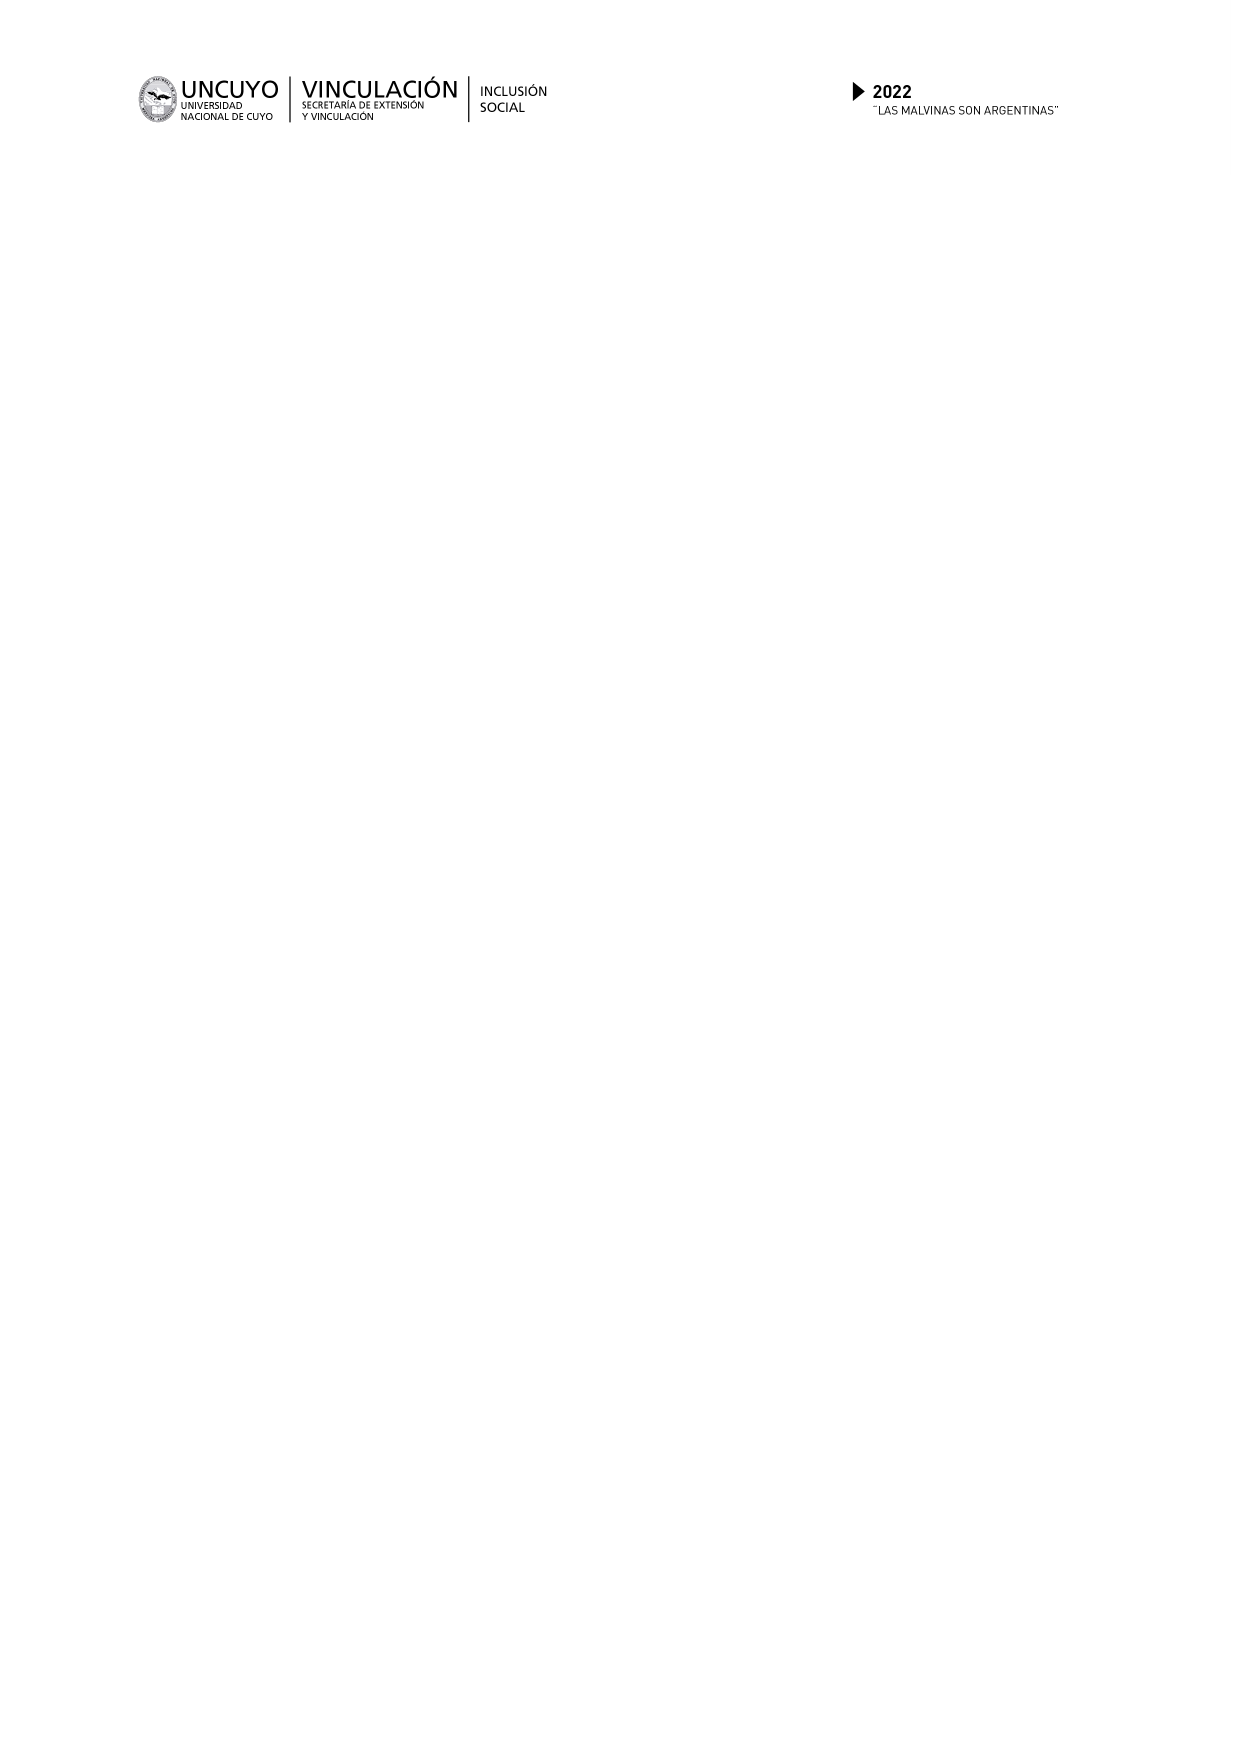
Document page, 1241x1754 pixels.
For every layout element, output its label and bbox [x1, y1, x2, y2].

picture [0, 0, 1231, 175]
